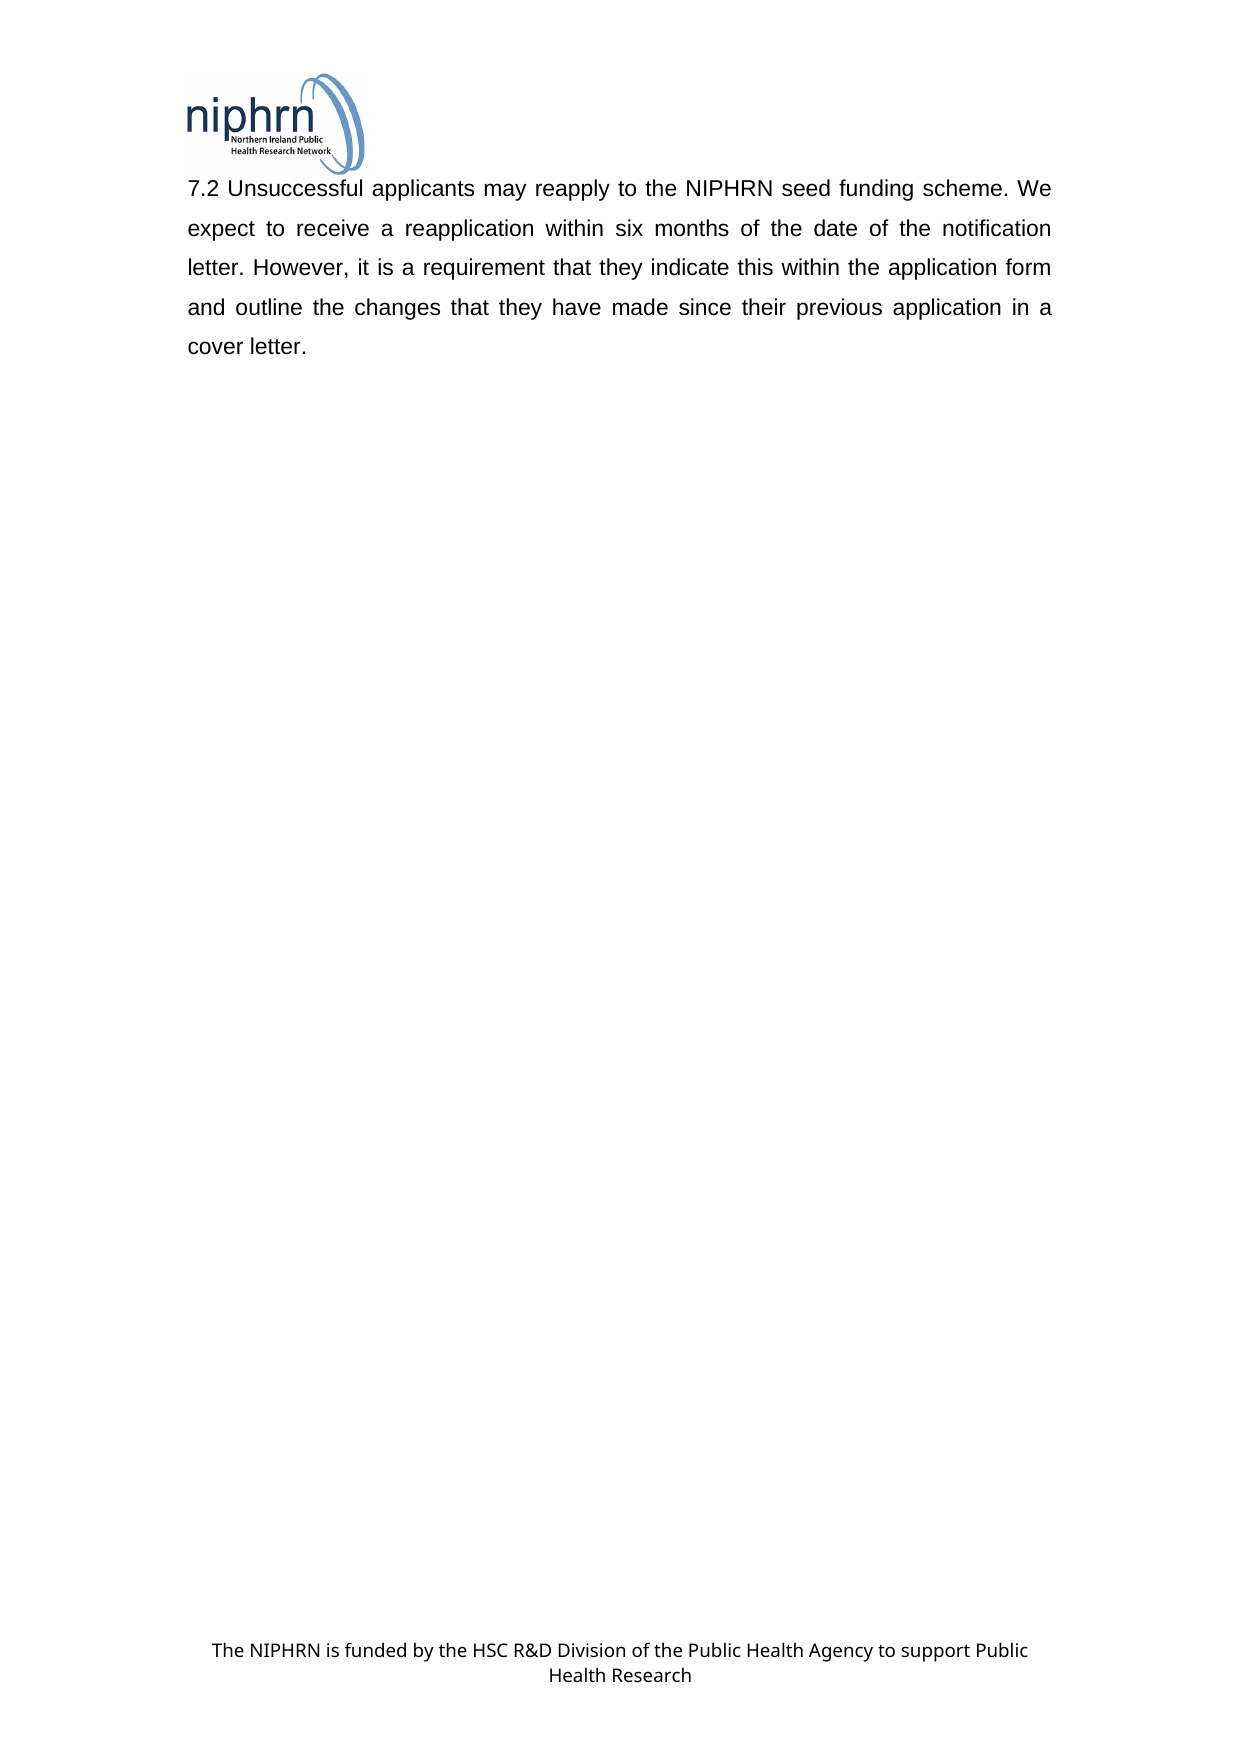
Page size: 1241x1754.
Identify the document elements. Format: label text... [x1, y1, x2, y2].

picture [187, 73, 365, 175]
text 7.2 Unsuccessful applicants may reapply to the NIPHRN seed funding scheme. We expect to receive a reapplication within six months of the date of the notification letter. However, it is a requirement that they indicate this within the application form and outline the changes that they have made since their previous application in a cover letter. [187, 175, 1053, 359]
